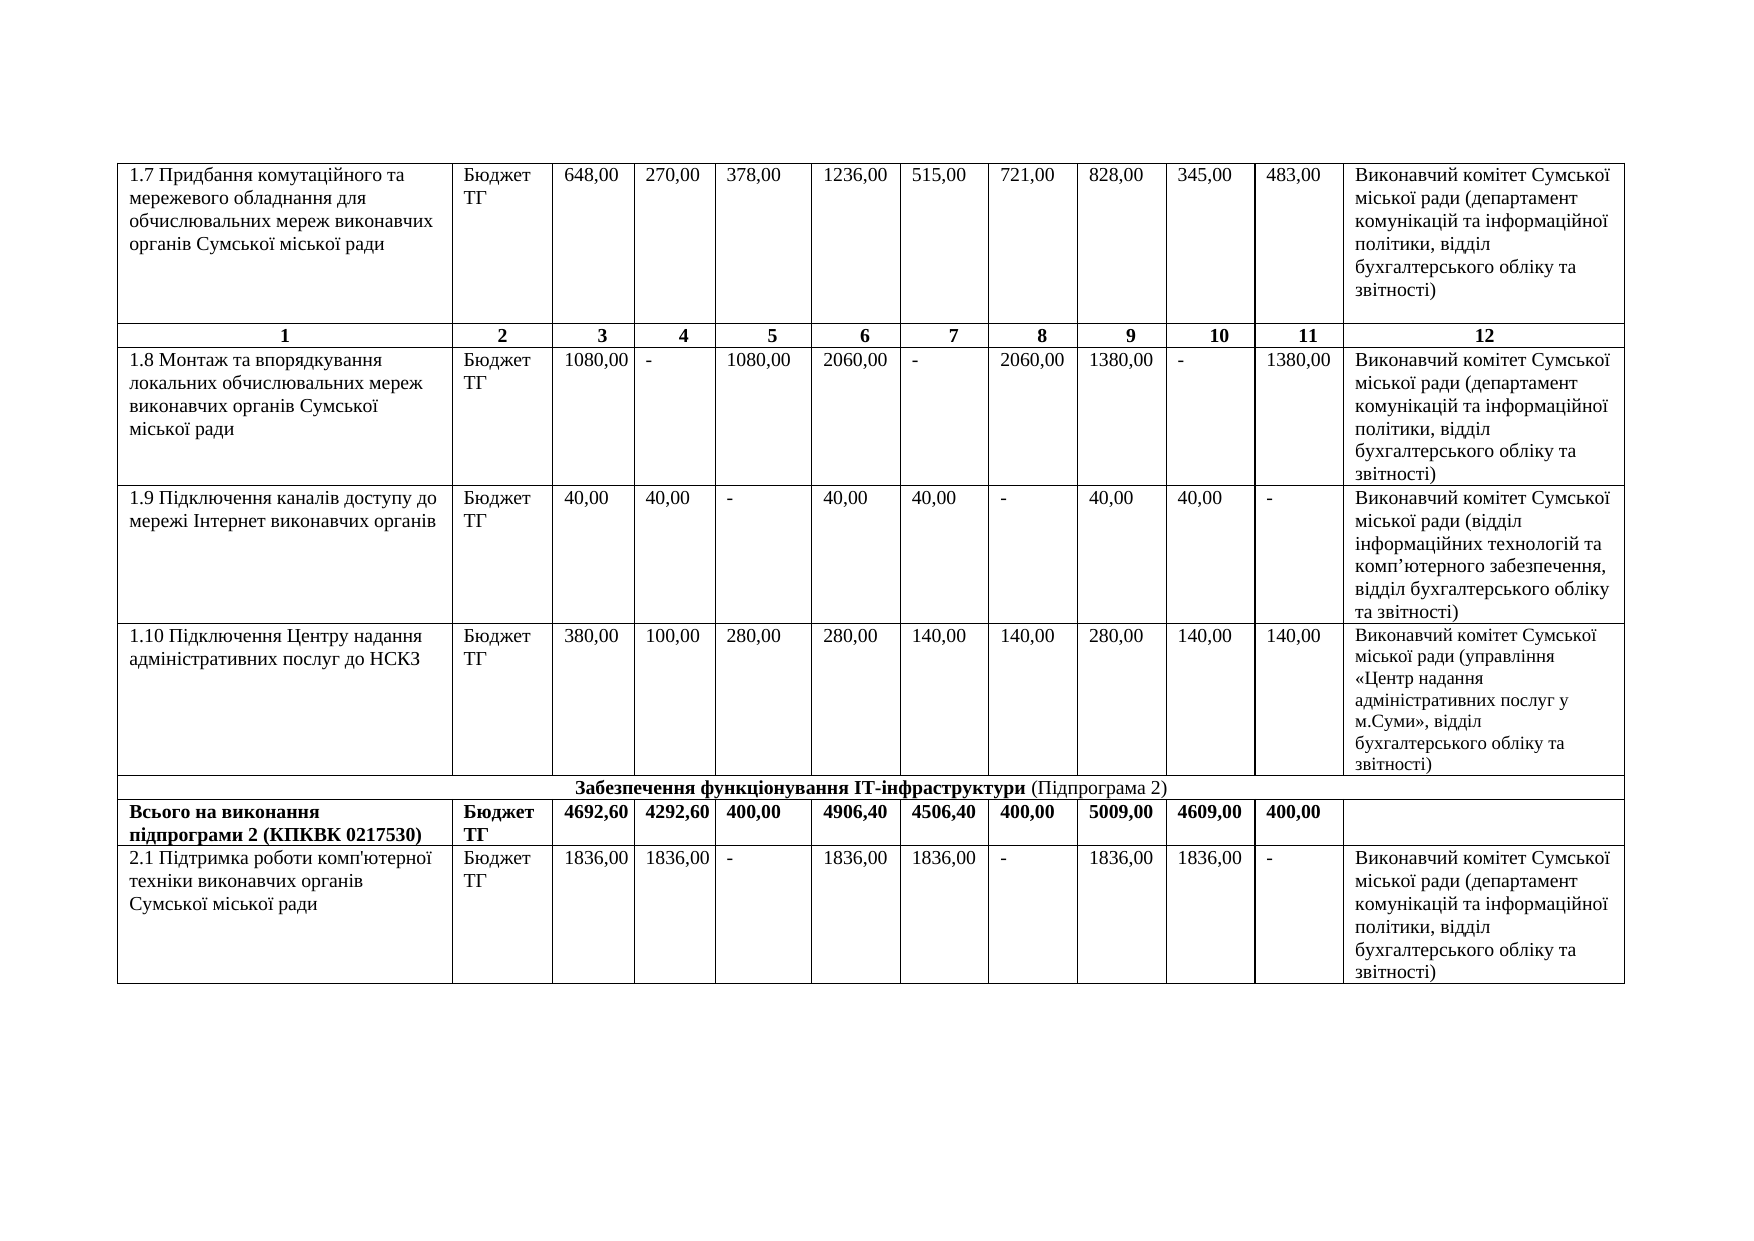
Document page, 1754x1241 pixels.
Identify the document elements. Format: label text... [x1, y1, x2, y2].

table_cell 40,00 [1078, 486, 1166, 623]
table_cell 2 [453, 324, 552, 347]
table_cell 1.10 Підключення Центру надання адміністративних послуг до НСКЗ [118, 624, 452, 775]
table_cell 1836,00 [812, 846, 900, 983]
table_cell - [635, 348, 715, 485]
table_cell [1344, 164, 1624, 323]
table_cell 4506,40 [901, 800, 988, 845]
table_cell 721,00 [989, 164, 1077, 323]
table_cell 280,00 [716, 624, 811, 775]
table_cell Всього на виконання підпрограми 2 (КПКВК 0217530) [118, 800, 452, 845]
table_cell 1080,00 [716, 348, 811, 485]
table_cell 4 [635, 324, 715, 347]
table_cell 1836,00 [1078, 846, 1166, 983]
table_cell 380,00 [553, 624, 634, 775]
table_cell - [716, 846, 811, 983]
table_cell 1.8 Монтаж та впорядкування локальних обчислювальних мереж виконавчих органів Сумської міської ради [118, 348, 452, 485]
table_cell 10 [1167, 324, 1254, 347]
table_cell 270,00 [635, 164, 715, 323]
table_cell 4292,60 [635, 800, 715, 845]
table_cell 515,00 [901, 164, 988, 323]
table_cell 40,00 [553, 486, 634, 623]
table_cell Бюджет ТГ [453, 486, 552, 623]
table_cell 140,00 [989, 624, 1077, 775]
table_cell 40,00 [901, 486, 988, 623]
table_cell 1 [118, 324, 452, 347]
table_cell 400,00 [716, 800, 811, 845]
table_cell 828,00 [1078, 164, 1166, 323]
table_cell - [989, 846, 1077, 983]
table_cell 2060,00 [812, 348, 900, 485]
table_cell Бюджет ТГ [453, 846, 552, 983]
table_cell 100,00 [635, 624, 715, 775]
table_cell - [716, 486, 811, 623]
table_cell 378,00 [716, 164, 811, 323]
table_cell 3 [553, 324, 634, 347]
table_cell 5 [716, 324, 811, 347]
table_cell 1.9 Підключення каналів доступу до мережі Інтернет виконавчих органів [118, 486, 452, 623]
table_cell 2060,00 [989, 348, 1077, 485]
table_cell 8 [989, 324, 1077, 347]
table_cell Бюджет ТГ [453, 800, 552, 845]
table_cell Забезпечення функціонування ІТ-інфраструктури (Підпрограма 2) [118, 776, 1624, 799]
table_cell Виконавчий комітет Сумської міської ради (департамент комунікацій та інформаційної політики, відділ бухгалтерського обліку та звітності) [1344, 846, 1624, 983]
table_cell - [1167, 348, 1254, 485]
table_cell 4692,60 [553, 800, 634, 845]
table_cell 140,00 [1167, 624, 1254, 775]
table_cell 4906,40 [812, 800, 900, 845]
table_cell 4609,00 [1167, 800, 1254, 845]
table_cell 1380,00 [1256, 348, 1343, 485]
table_cell 1836,00 [553, 846, 634, 983]
table_cell 280,00 [812, 624, 900, 775]
table_cell Бюджет ТГ [453, 164, 552, 323]
table_cell - [901, 348, 988, 485]
table_cell 140,00 [901, 624, 988, 775]
table_cell 280,00 [1078, 624, 1166, 775]
table_cell 40,00 [635, 486, 715, 623]
table_cell 6 [812, 324, 900, 347]
table_cell 1080,00 [553, 348, 634, 485]
table_cell 648,00 [553, 164, 634, 323]
table_cell 40,00 [812, 486, 900, 623]
table_cell - [989, 486, 1077, 623]
table_cell Виконавчий комітет Сумської міської ради (департамент комунікацій та інформаційної політики, відділ бухгалтерського обліку та звітності) [1344, 348, 1624, 485]
table_cell Бюджет ТГ [453, 624, 552, 775]
table_cell 11 [1256, 324, 1343, 347]
table_cell Виконавчий комітет Сумської міської ради (управління «Центр надання адміністративних послуг у м.Суми», відділ бухгалтерського обліку та звітності) [1344, 624, 1624, 775]
table_cell 1380,00 [1078, 348, 1166, 485]
table_cell 483,00 [1256, 164, 1343, 323]
table_cell Виконавчий комітет Сумської міської ради (відділ інформаційних технологій та комп’ютерного забезпечення, відділ бухгалтерського обліку та звітності) [1344, 486, 1624, 623]
table_cell 140,00 [1256, 624, 1343, 775]
table_cell 1236,00 [812, 164, 900, 323]
table_cell 9 [1078, 324, 1166, 347]
table_cell 40,00 [1167, 486, 1254, 623]
table_cell 400,00 [1256, 800, 1343, 845]
table_cell 2.1 Підтримка роботи комп'ютерної техніки виконавчих органів Сумської міської ради [118, 846, 452, 983]
table_cell 12 [1344, 324, 1624, 347]
table_cell 1836,00 [635, 846, 715, 983]
table_cell - [1256, 846, 1343, 983]
table_cell 7 [901, 324, 988, 347]
table_cell 1.7 Придбання комутаційного та мережевого обладнання для обчислювальних мереж виконавчих органів Сумської міської ради [118, 164, 452, 323]
table_cell - [1256, 486, 1343, 623]
table_cell 1836,00 [1167, 846, 1254, 983]
table_cell 345,00 [1167, 164, 1254, 323]
table_cell 1836,00 [901, 846, 988, 983]
table_cell Бюджет ТГ [453, 348, 552, 485]
table_cell 5009,00 [1078, 800, 1166, 845]
table_cell 400,00 [989, 800, 1077, 845]
table_cell [1344, 800, 1624, 845]
